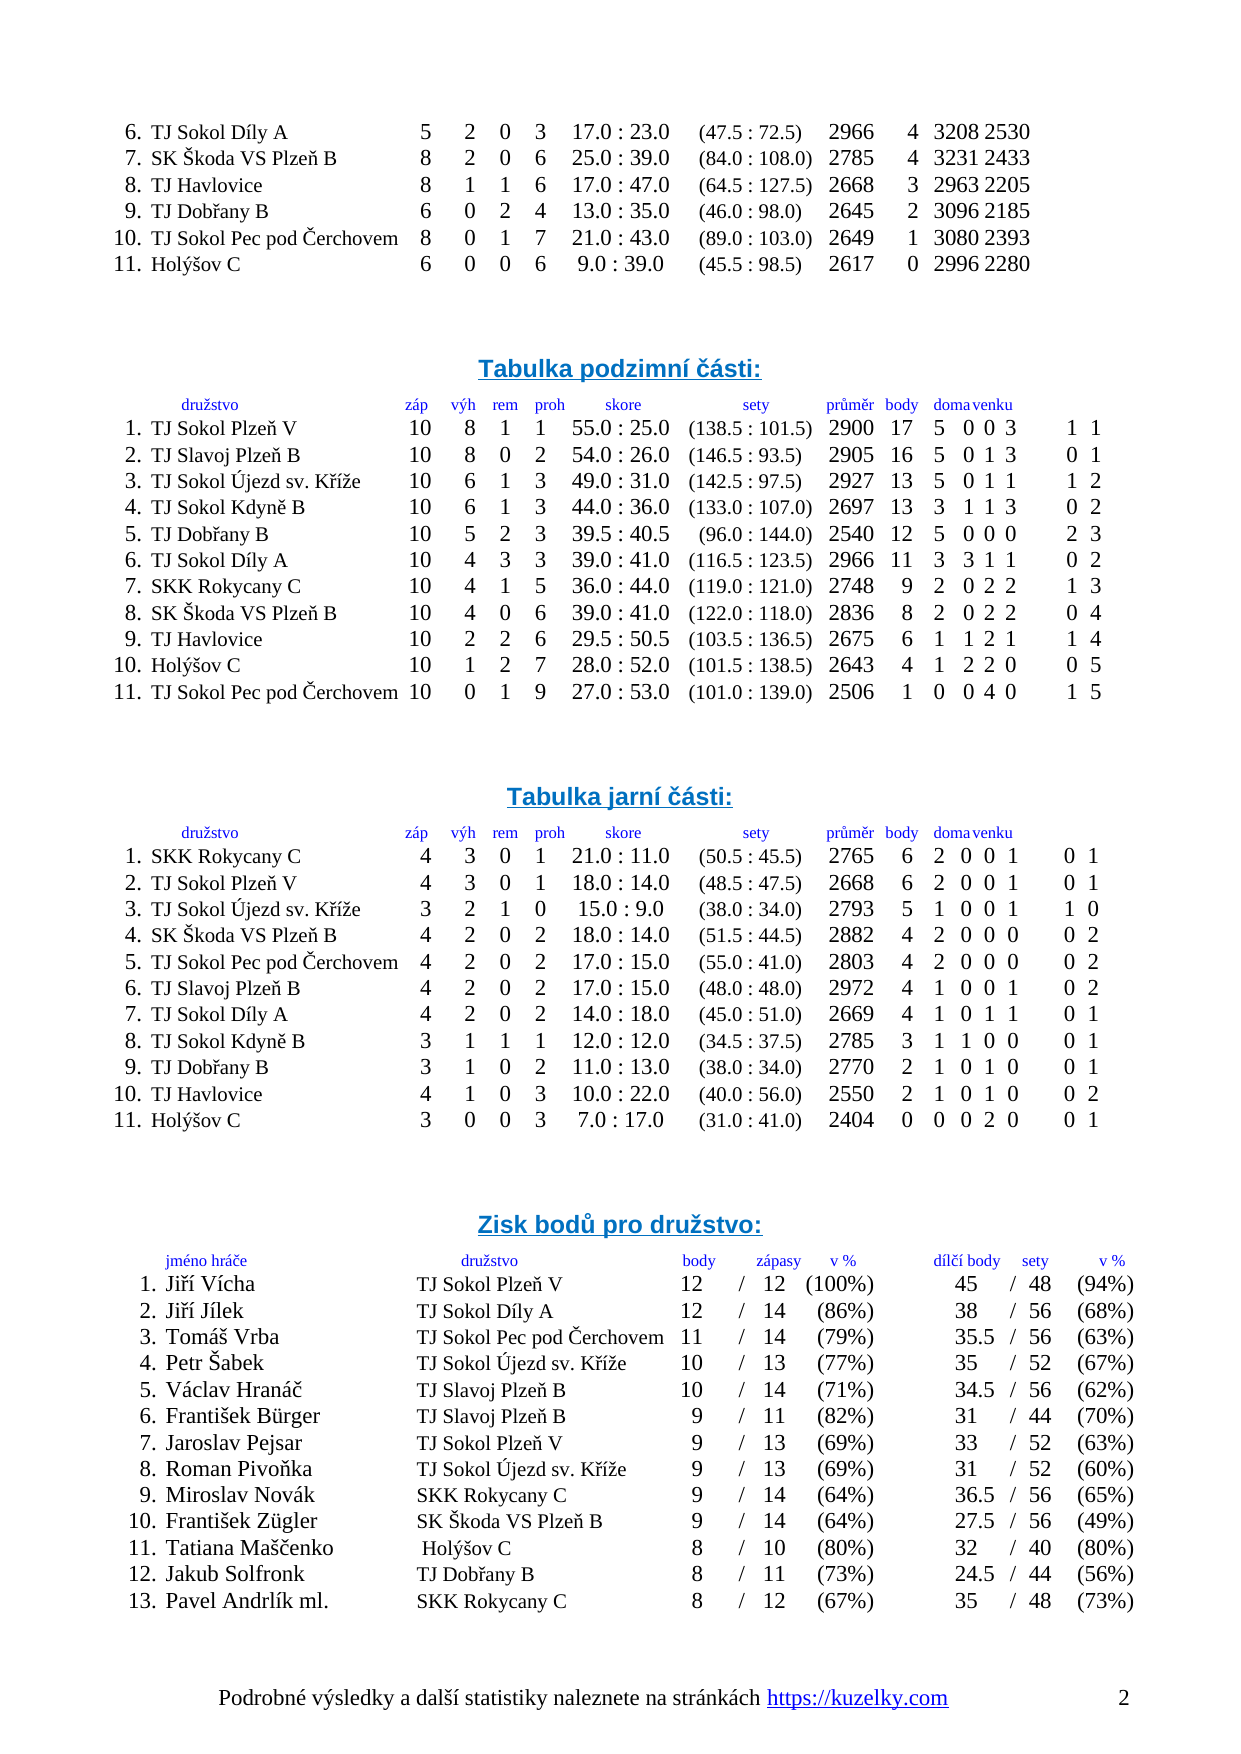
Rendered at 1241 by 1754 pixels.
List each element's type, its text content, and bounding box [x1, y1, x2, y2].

text 12. Jakub Solfronk TJ Dobřany B 8 / 11 (73%) 24.5 / 44 (56%) [106, 1560, 1134, 1587]
text 3. TJ Sokol Újezd sv. Kříže 10 6 1 3 49.0 : 31.0 (142.5 : 97.5) 2927 13 5 0 1 1 1 2 [106, 467, 1134, 493]
text 8. TJ Havlovice 8 1 1 6 17.0 : 47.0 (64.5 : 127.5) 2668 3 2963 2205 [106, 171, 1134, 197]
text jméno hráče družstvo body zápasy v % dílčí body sety v % [106, 1251, 1134, 1270]
text 5. Václav Hranáč TJ Slavoj Plzeň B 10 / 14 (71%) 34.5 / 56 (62%) [106, 1376, 1134, 1402]
text 9. Miroslav Novák SKK Rokycany C 9 / 14 (64%) 36.5 / 56 (65%) [106, 1481, 1134, 1508]
text 6. TJ Slavoj Plzeň B 4 2 0 2 17.0 : 15.0 (48.0 : 48.0) 2972 4 1 0 0 1 0 2 [106, 974, 1134, 1001]
text 11. Tatiana Maščenko Holýšov C 8 / 10 (80%) 32 / 40 (80%) [106, 1534, 1134, 1560]
text 9. TJ Havlovice 10 2 2 6 29.5 : 50.5 (103.5 : 136.5) 2675 6 1 1 2 1 1 4 [106, 625, 1134, 652]
text 9. TJ Dobřany B 3 1 0 2 11.0 : 13.0 (38.0 : 34.0) 2770 2 1 0 1 0 0 1 [106, 1053, 1134, 1079]
text Zisk bodů pro družstvo: [94, 1210, 1145, 1239]
text 2. TJ Slavoj Plzeň B 10 8 0 2 54.0 : 26.0 (146.5 : 93.5) 2905 16 5 0 1 3 0 1 [106, 441, 1134, 467]
text Tabulka podzimní části: [94, 354, 1145, 383]
text 8. TJ Sokol Kdyně B 3 1 1 1 12.0 : 12.0 (34.5 : 37.5) 2785 3 1 1 0 0 0 1 [106, 1027, 1134, 1053]
text Tabulka jarní části: [94, 782, 1145, 811]
text 1. SKK Rokycany C 4 3 0 1 21.0 : 11.0 (50.5 : 45.5) 2765 6 2 0 0 1 0 1 [106, 842, 1134, 869]
text 7. Jaroslav Pejsar TJ Sokol Plzeň V 9 / 13 (69%) 33 / 52 (63%) [106, 1428, 1134, 1455]
text 13. Pavel Andrlík ml. SKK Rokycany C 8 / 12 (67%) 35 / 48 (73%) [106, 1587, 1134, 1613]
text 2. TJ Sokol Plzeň V 4 3 0 1 18.0 : 14.0 (48.5 : 47.5) 2668 6 2 0 0 1 0 1 [106, 869, 1134, 895]
text 11. Holýšov C 6 0 0 6 9.0 : 39.0 (45.5 : 98.5) 2617 0 2996 2280 [106, 250, 1134, 276]
text 4. Petr Šabek TJ Sokol Újezd sv. Kříže 10 / 13 (77%) 35 / 52 (67%) [106, 1349, 1134, 1376]
text 5. TJ Dobřany B 10 5 2 3 39.5 : 40.5 (96.0 : 144.0) 2540 12 5 0 0 0 2 3 [106, 520, 1134, 546]
text 1. Jiří Vícha TJ Sokol Plzeň V 12 / 12 (100%) 45 / 48 (94%) [106, 1270, 1134, 1297]
text 6. TJ Sokol Díly A 10 4 3 3 39.0 : 41.0 (116.5 : 123.5) 2966 11 3 3 1 1 0 2 [106, 546, 1134, 572]
text 4. TJ Sokol Kdyně B 10 6 1 3 44.0 : 36.0 (133.0 : 107.0) 2697 13 3 1 1 3 0 2 [106, 493, 1134, 520]
text 3. TJ Sokol Újezd sv. Kříže 3 2 1 0 15.0 : 9.0 (38.0 : 34.0) 2793 5 1 0 0 1 1 0 [106, 895, 1134, 921]
text 10. TJ Sokol Pec pod Čerchovem 8 0 1 7 21.0 : 43.0 (89.0 : 103.0) 2649 1 3080 2393 [106, 223, 1134, 250]
text 10. TJ Havlovice 4 1 0 3 10.0 : 22.0 (40.0 : 56.0) 2550 2 1 0 1 0 0 2 [106, 1079, 1134, 1106]
text družstvo záp výh rem proh skore sety průměr body doma venku [106, 395, 1134, 414]
text 9. TJ Dobřany B 6 0 2 4 13.0 : 35.0 (46.0 : 98.0) 2645 2 3096 2185 [106, 197, 1134, 223]
text 7. SKK Rokycany C 10 4 1 5 36.0 : 44.0 (119.0 : 121.0) 2748 9 2 0 2 2 1 3 [106, 572, 1134, 599]
text 5. TJ Sokol Pec pod Čerchovem 4 2 0 2 17.0 : 15.0 (55.0 : 41.0) 2803 4 2 0 0 0 0 2 [106, 948, 1134, 974]
text 8. Roman Pivoňka TJ Sokol Újezd sv. Kříže 9 / 13 (69%) 31 / 52 (60%) [106, 1455, 1134, 1481]
text 4. SK Škoda VS Plzeň B 4 2 0 2 18.0 : 14.0 (51.5 : 44.5) 2882 4 2 0 0 0 0 2 [106, 921, 1134, 948]
text 11. TJ Sokol Pec pod Čerchovem 10 0 1 9 27.0 : 53.0 (101.0 : 139.0) 2506 1 0 0 4 0 1 5 [106, 678, 1134, 704]
text 6. František Bürger TJ Slavoj Plzeň B 9 / 11 (82%) 31 / 44 (70%) [106, 1402, 1134, 1428]
text 10. Holýšov C 10 1 2 7 28.0 : 52.0 (101.5 : 138.5) 2643 4 1 2 2 0 0 5 [106, 652, 1134, 678]
text 7. SK Škoda VS Plzeň B 8 2 0 6 25.0 : 39.0 (84.0 : 108.0) 2785 4 3231 2433 [106, 144, 1134, 171]
text 10. František Zügler SK Škoda VS Plzeň B 9 / 14 (64%) 27.5 / 56 (49%) [106, 1508, 1134, 1534]
text 7. TJ Sokol Díly A 4 2 0 2 14.0 : 18.0 (45.0 : 51.0) 2669 4 1 0 1 1 0 1 [106, 1001, 1134, 1027]
text 8. SK Škoda VS Plzeň B 10 4 0 6 39.0 : 41.0 (122.0 : 118.0) 2836 8 2 0 2 2 0 4 [106, 599, 1134, 625]
text 11. Holýšov C 3 0 0 3 7.0 : 17.0 (31.0 : 41.0) 2404 0 0 0 2 0 0 1 [106, 1106, 1134, 1132]
text 1. TJ Sokol Plzeň V 10 8 1 1 55.0 : 25.0 (138.5 : 101.5) 2900 17 5 0 0 3 1 1 [106, 414, 1134, 441]
text 6. TJ Sokol Díly A 5 2 0 3 17.0 : 23.0 (47.5 : 72.5) 2966 4 3208 2530 [106, 118, 1134, 144]
text družstvo záp výh rem proh skore sety průměr body doma venku [106, 823, 1134, 842]
text 2. Jiří Jílek TJ Sokol Díly A 12 / 14 (86%) 38 / 56 (68%) [106, 1297, 1134, 1323]
text 3. Tomáš Vrba TJ Sokol Pec pod Čerchovem 11 / 14 (79%) 35.5 / 56 (63%) [106, 1323, 1134, 1349]
